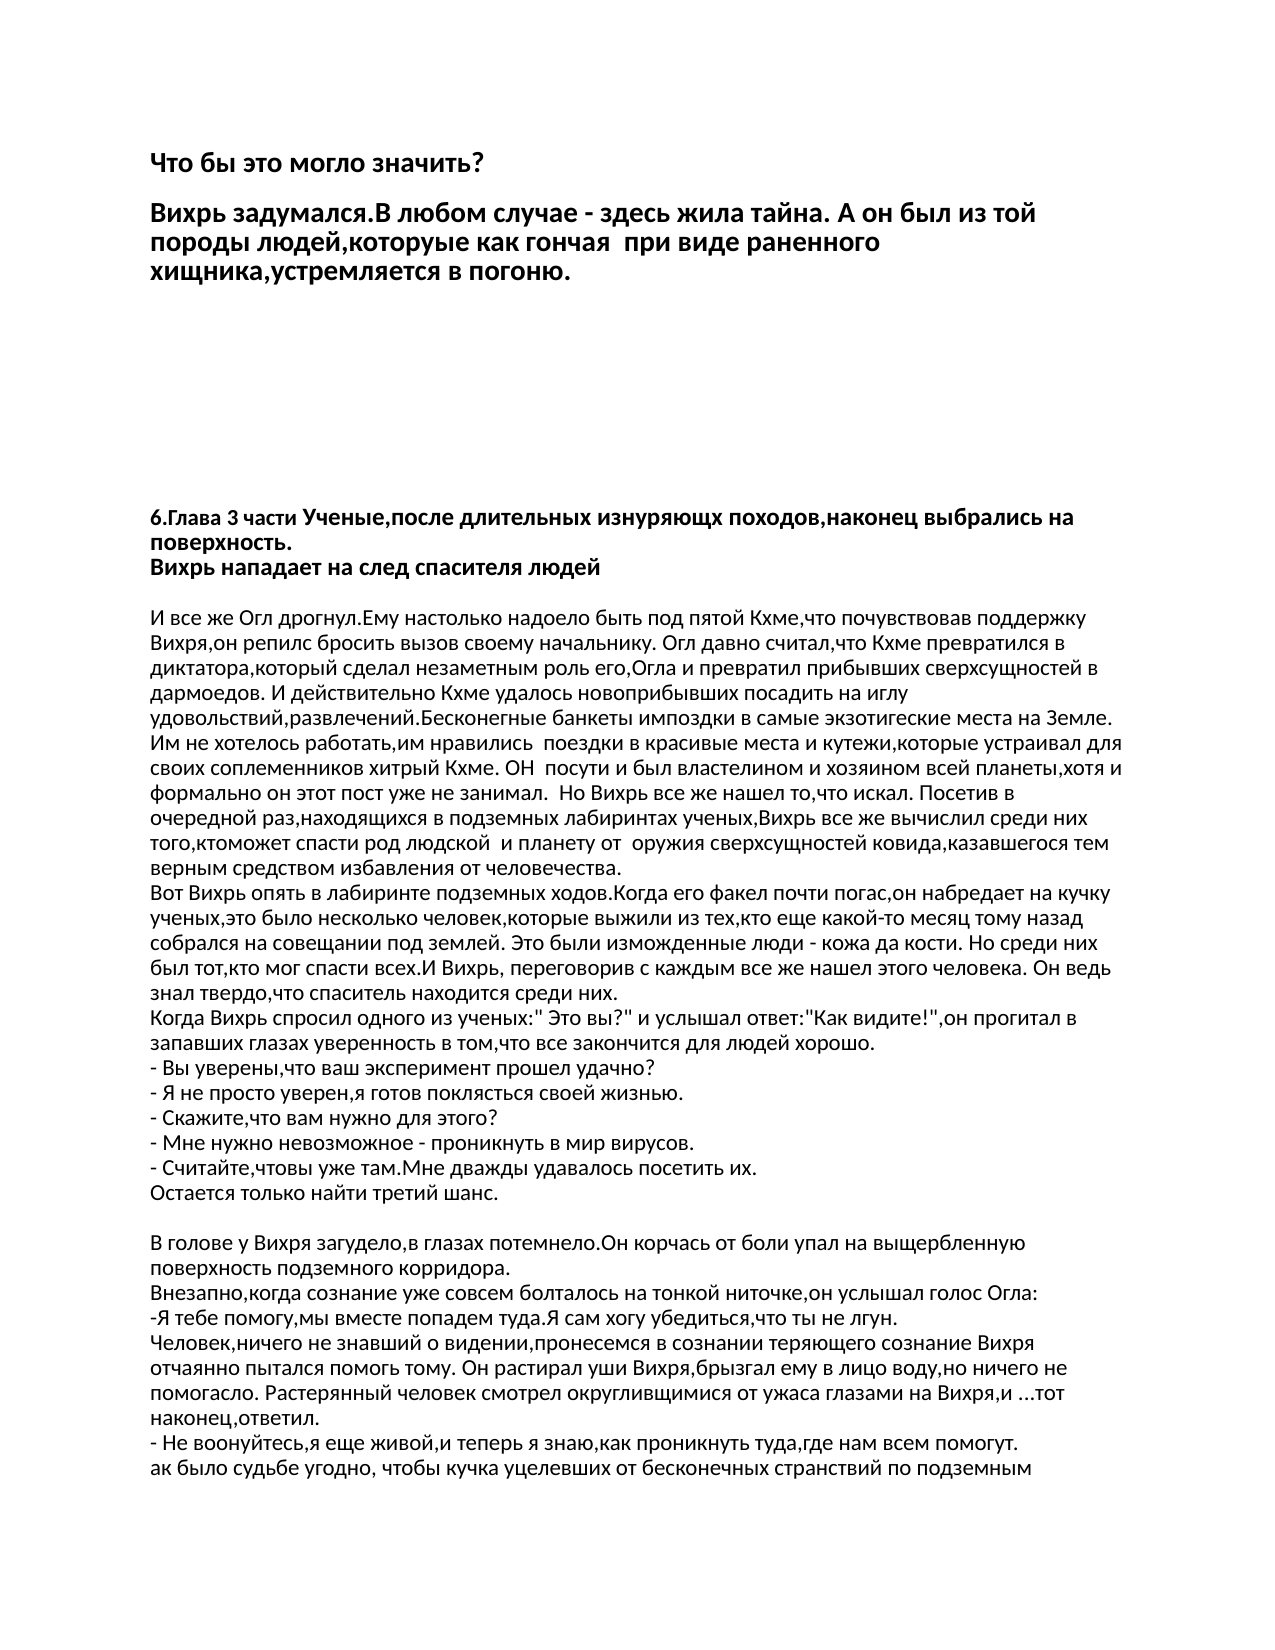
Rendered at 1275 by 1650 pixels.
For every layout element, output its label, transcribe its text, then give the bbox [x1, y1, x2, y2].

text -Я тебе помогу,мы вместе попадем туда.Я сам хогу убедиться,что ты не лгун. [150, 1305, 1125, 1330]
text Вихрь задумался.В любом случае - здесь жила тайна. А он был из той породы людей,которуые как гончая при виде раненного хищника,устремляется в погоню. [150, 199, 1125, 286]
text Человек,ничего не знавший о видении,пронесемся в сознании теряющего сознание Вихря отчаянно пытался помогь тому. Он растирал уши Вихря,брызгал ему в лицо воду,но ничего не помогасло. Растерянный человек смотрел округливщимися от ужаса глазами на Вихря,и ...тот наконец,ответил. [150, 1330, 1125, 1430]
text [150, 1455, 1125, 1480]
text Что бы это могло значить? [150, 150, 1125, 179]
text Вот Вихрь опять в лабиринте подземных ходов.Когда его факел почти погас,он набредает на кучку ученых,это было несколько человек,которые выжили из тех,кто еще какой-то месяц тому назад собрался на совещании под землей. Это были изможденные люди - кожа да кости. Но среди них был тот,кто мог спасти всех.И Вихрь, переговорив с каждым все же нашел этого человека. Он ведь знал твердо,что спаситель находится среди них. [150, 880, 1125, 1005]
text - Мне нужно невозможное - проникнуть в мир вирусов. [150, 1130, 1125, 1155]
text - Считайте,чтовы уже там.Мне дважды удавалось посетить их. [150, 1155, 1125, 1180]
text И все же Огл дрогнул.Ему настолько надоело быть под пятой Кхме,что почувствовав поддержку Вихря,он репилс бросить вызов своему начальнику. Огл давно считал,что Кхме превратился в диктатора,который сделал незаметным роль его,Огла и превратил прибывших сверхсущностей в дармоедов. И действительно Кхме удалось новоприбывших посадить на иглу удовольствий,развлечений.Бесконегные банкеты импоздки в самые экзотигеские места на Земле. Им не хотелось работать,им нравились поездки в красивые места и кутежи,которые устраивал для своих соплеменников хитрый Кхме. ОН посути и был властелином и хозяином всей планеты,хотя и формально он этот пост уже не занимал. Но Вихрь все же нашел то,что искал. Посетив в очередной раз,находящихся в подземных лабиринтах ученых,Вихрь все же вычислил среди них того,ктоможет спасти род людской и планету от оружия сверхсущностей ковида,казавшегося тем верным средством избавления от человечества. [150, 605, 1125, 880]
text Остается только найти третий шанс. [150, 1180, 1125, 1205]
text - Вы уверены,что ваш эксперимент прошел удачно? [150, 1055, 1125, 1080]
text В голове у Вихря загудело,в глазах потемнело.Он корчась от боли упал на выщербленную поверхность подземного корридора. [150, 1230, 1125, 1280]
text - Я не просто уверен,я готов поклясться своей жизнью. [150, 1080, 1125, 1105]
text Внезапно,когда сознание уже совсем болталось на тонкой ниточке,он услышал голос Огла: [150, 1280, 1125, 1305]
text - Скажите,что вам нужно для этого? [150, 1105, 1125, 1130]
text - Не воонуйтесь,я еще живой,и теперь я знаю,как проникнуть туда,где нам всем помогут. [150, 1430, 1125, 1455]
text 6.Глава 3 части Ученые,после длительных изнуряющх походов,наконец выбрались на поверхность. [150, 505, 1125, 555]
text Когда Вихрь спросил одного из ученых:" Это вы?" и услышал ответ:"Как видите!",он прогитал в запавших глазах уверенность в том,что все закончится для людей хорошо. [150, 1005, 1125, 1055]
text Вихрь нападает на след спасителя людей [150, 555, 1125, 580]
